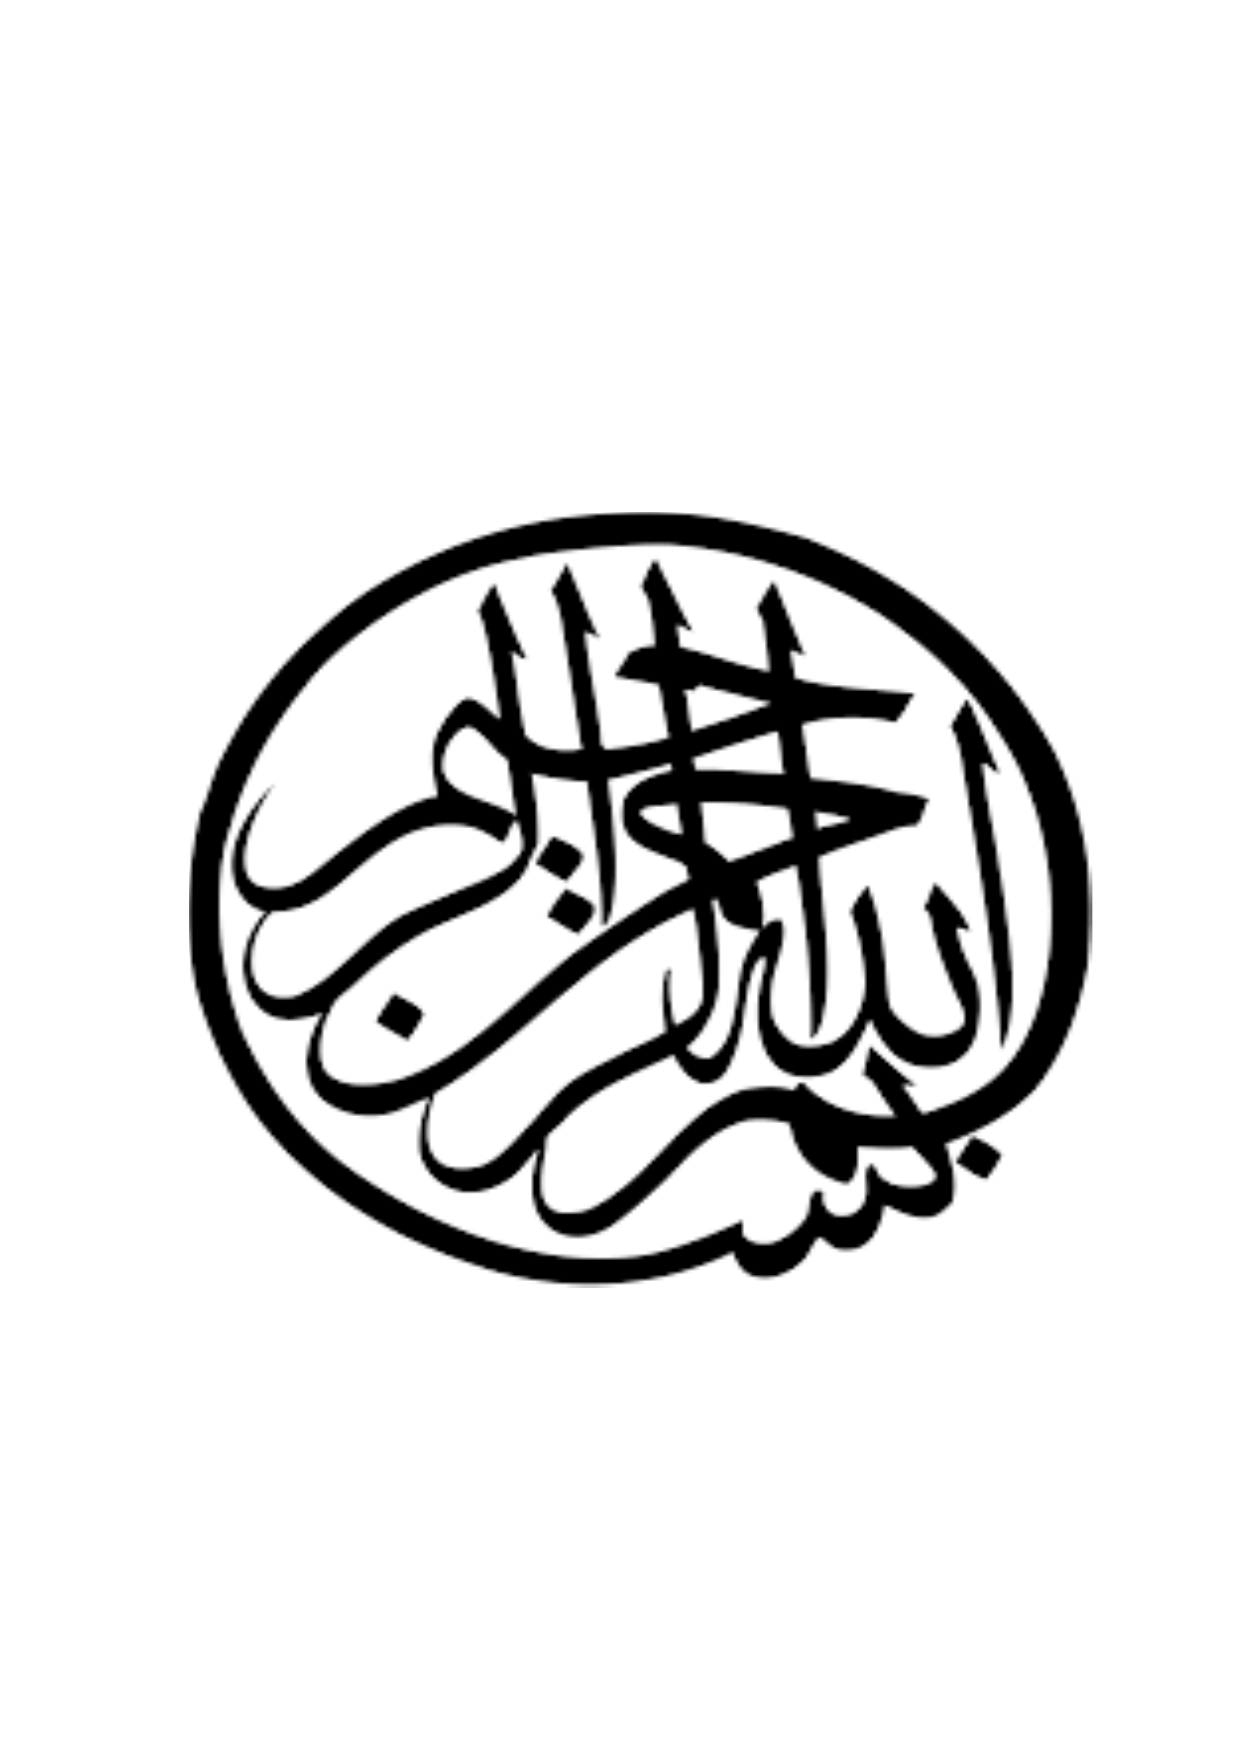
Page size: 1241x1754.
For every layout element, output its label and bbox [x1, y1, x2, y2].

picture [189, 512, 1093, 1288]
